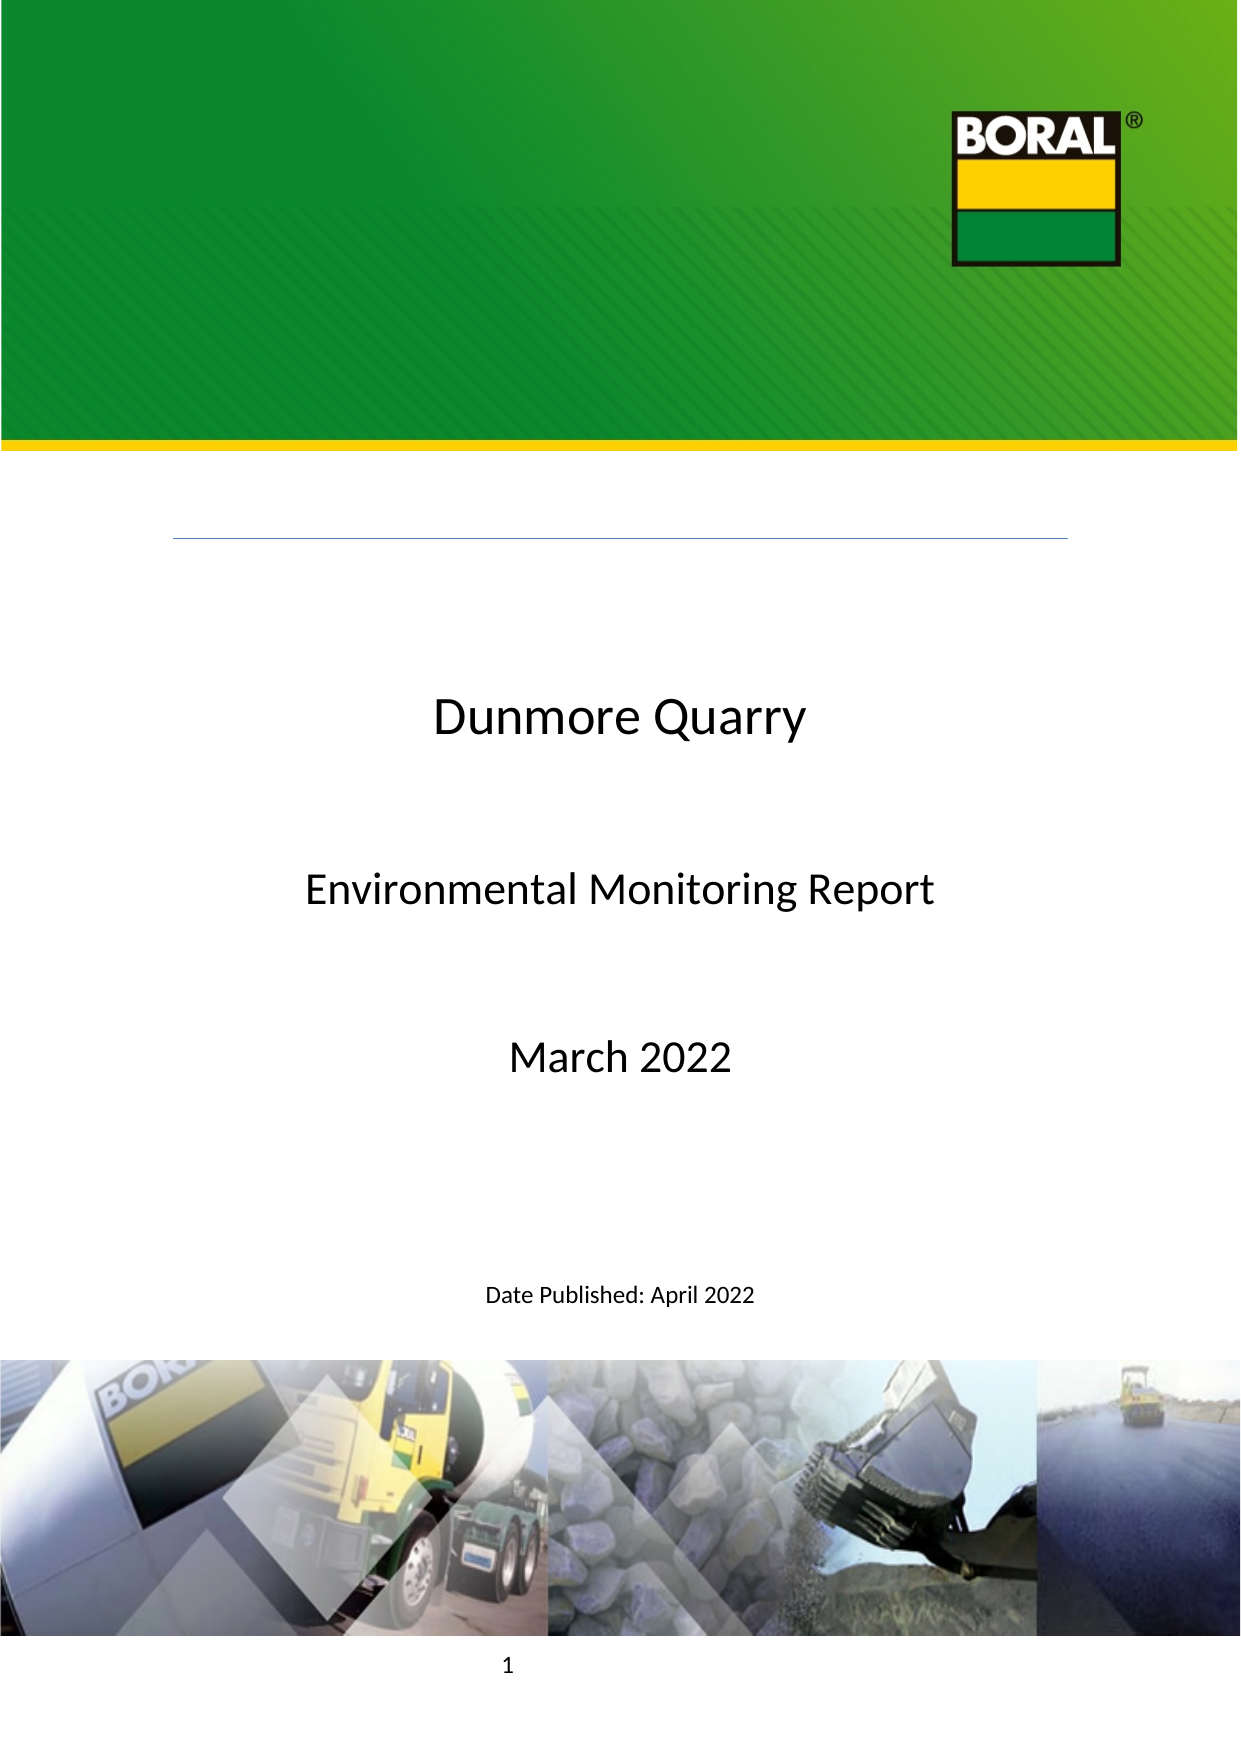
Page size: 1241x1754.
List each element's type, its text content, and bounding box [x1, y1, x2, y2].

text March 2022 [75, 1028, 1165, 1083]
text Environmental Monitoring Report [75, 860, 1165, 916]
text Dunmore Quarry [75, 682, 1165, 748]
picture [0, 1360, 1241, 1636]
text Date Published: April 2022 [75, 1280, 1165, 1310]
picture [0, 0, 1236, 450]
